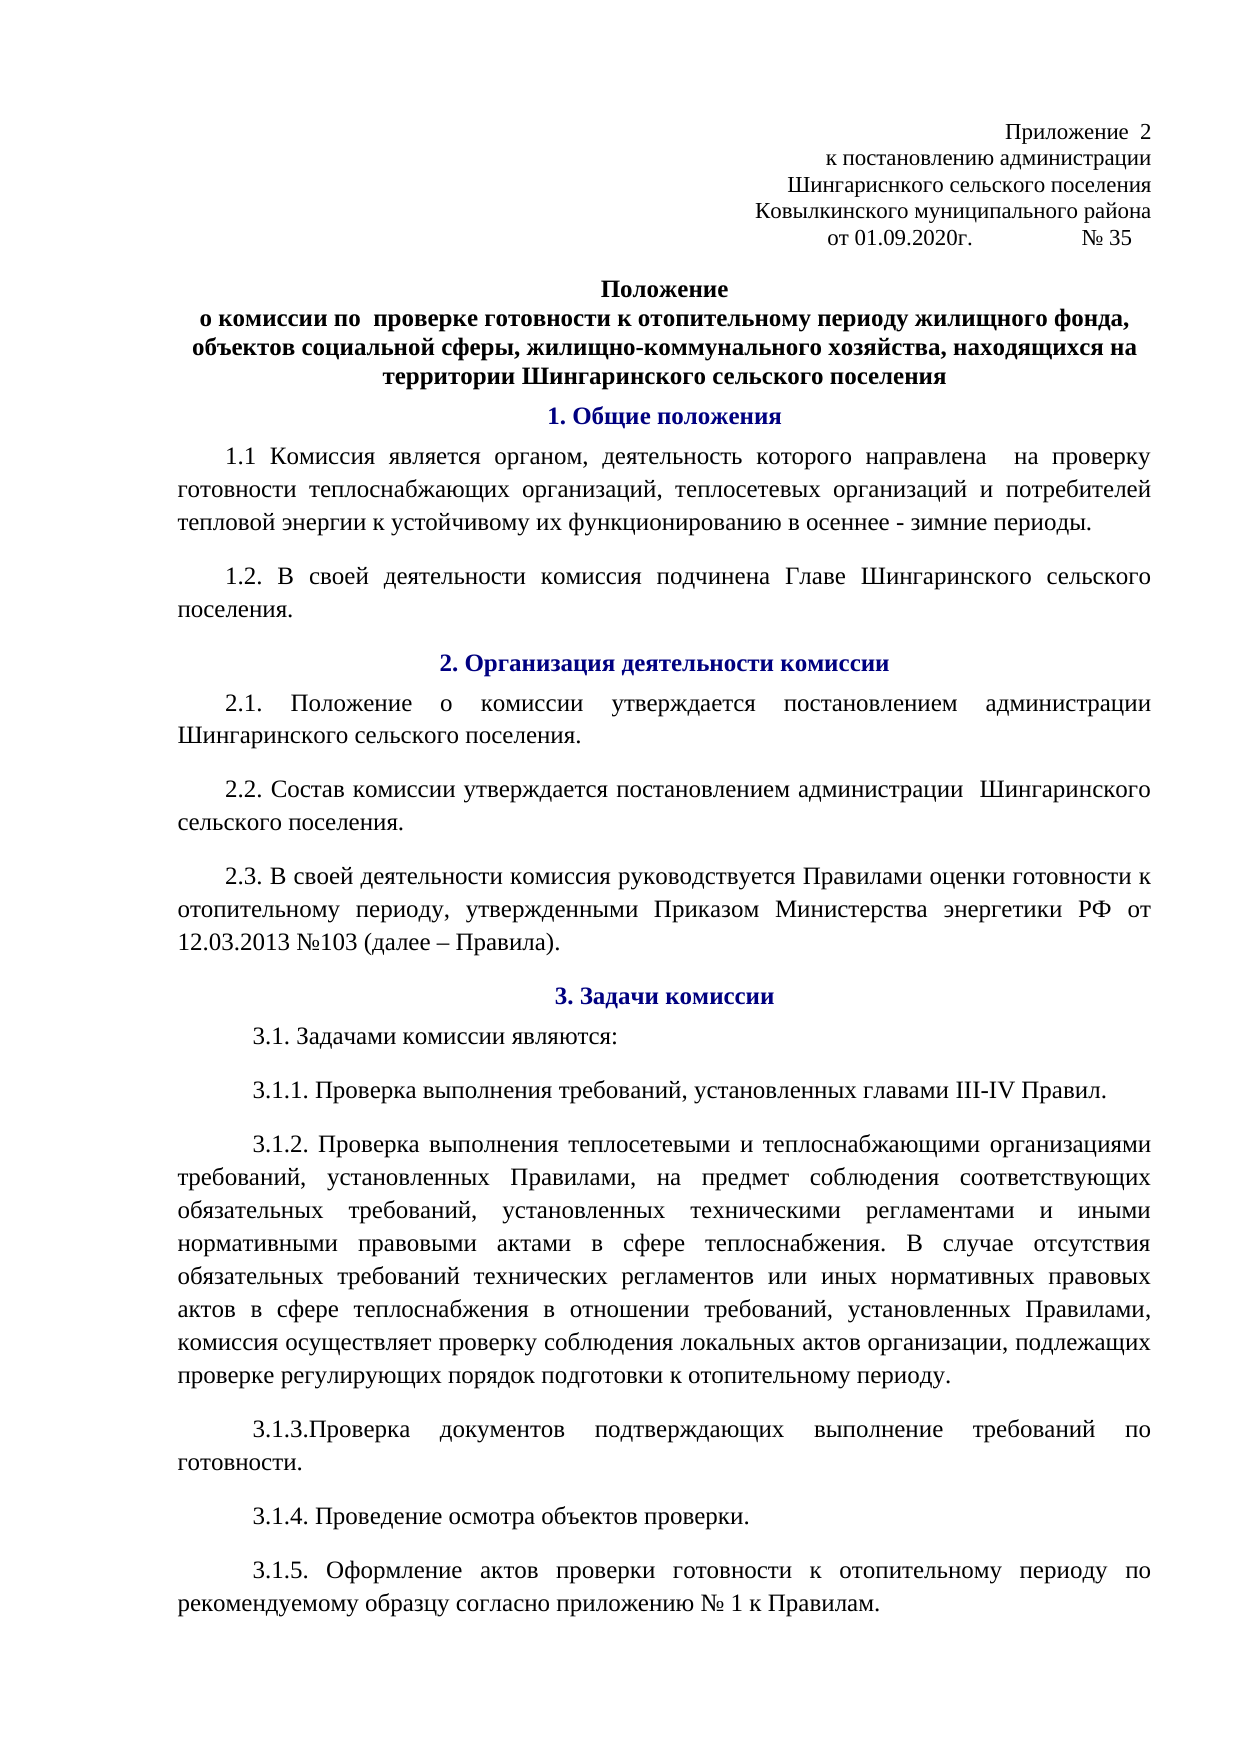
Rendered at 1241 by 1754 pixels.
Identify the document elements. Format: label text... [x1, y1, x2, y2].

text 1.2. В своей деятельности комиссия подчинена Главе Шингаринского сельского поселения. [177, 561, 1152, 622]
text Положение о комиссии по проверке готовности к отопительному периоду жилищного фонда, объектов социальной сферы, жилищно-коммунального хозяйства, находящихся на территории Шингаринского сельского поселения [177, 274, 1152, 389]
text 3.1.5. Оформление актов проверки готовности к отопительному периоду по рекомендуемому образцу согласно приложению № 1 к Правилам. [177, 1555, 1152, 1616]
text 3.1.3.Проверка документов подтверждающих выполнение требований по готовности. [177, 1414, 1152, 1476]
text 3.1.2. Проверка выполнения теплосетевыми и теплоснабжающими организациями требований, установленных Правилами, на предмет соблюдения соответствующих обязательных требований, установленных техническими регламентами и иными нормативными правовыми актами в сфере теплоснабжения. В случае отсутствия обязательных требований технических регламентов или иных нормативных правовых актов в сфере теплоснабжения в отношении требований, установленных Правилами, комиссия осуществляет проверку соблюдения локальных актов организации, подлежащих проверке регулирующих порядок подготовки к отопительному периоду. [177, 1129, 1152, 1389]
text Ковылкинского муниципального района [177, 197, 1152, 223]
text 2. Организация деятельности комиссии [177, 648, 1152, 676]
text Шингариснкого сельского поселения [177, 171, 1152, 197]
text Приложение 2 [177, 118, 1152, 144]
text к постановлению администрации [177, 144, 1152, 171]
text 1. Общие положения [177, 401, 1152, 429]
text 3.1. Задачами комиссии являются: [177, 1021, 1152, 1050]
text 2.3. В своей деятельности комиссия руководствуется Правилами оценки готовности к отопительному периоду, утвержденными Приказом Министерства энергетики РФ от 12.03.2013 №103 (далее – Правила). [177, 861, 1152, 956]
text 2.1. Положение о комиссии утверждается постановлением администрации Шингаринского сельского поселения. [177, 688, 1152, 749]
text от 01.09.2020г. № 35 [177, 223, 1152, 250]
text 1.1 Комиссия является органом, деятельность которого направлена на проверку готовности теплоснабжающих организаций, теплосетевых организаций и потребителей тепловой энергии к устойчивому их функционированию в осеннее - зимние периоды. [177, 441, 1152, 536]
text 3. Задачи комиссии [177, 981, 1152, 1010]
text 2.2. Состав комиссии утверждается постановлением администрации Шингаринского сельского поселения. [177, 774, 1152, 836]
text 3.1.4. Проведение осмотра объектов проверки. [177, 1501, 1152, 1529]
text 3.1.1. Проверка выполнения требований, установленных главами III-IV Правил. [177, 1075, 1152, 1104]
